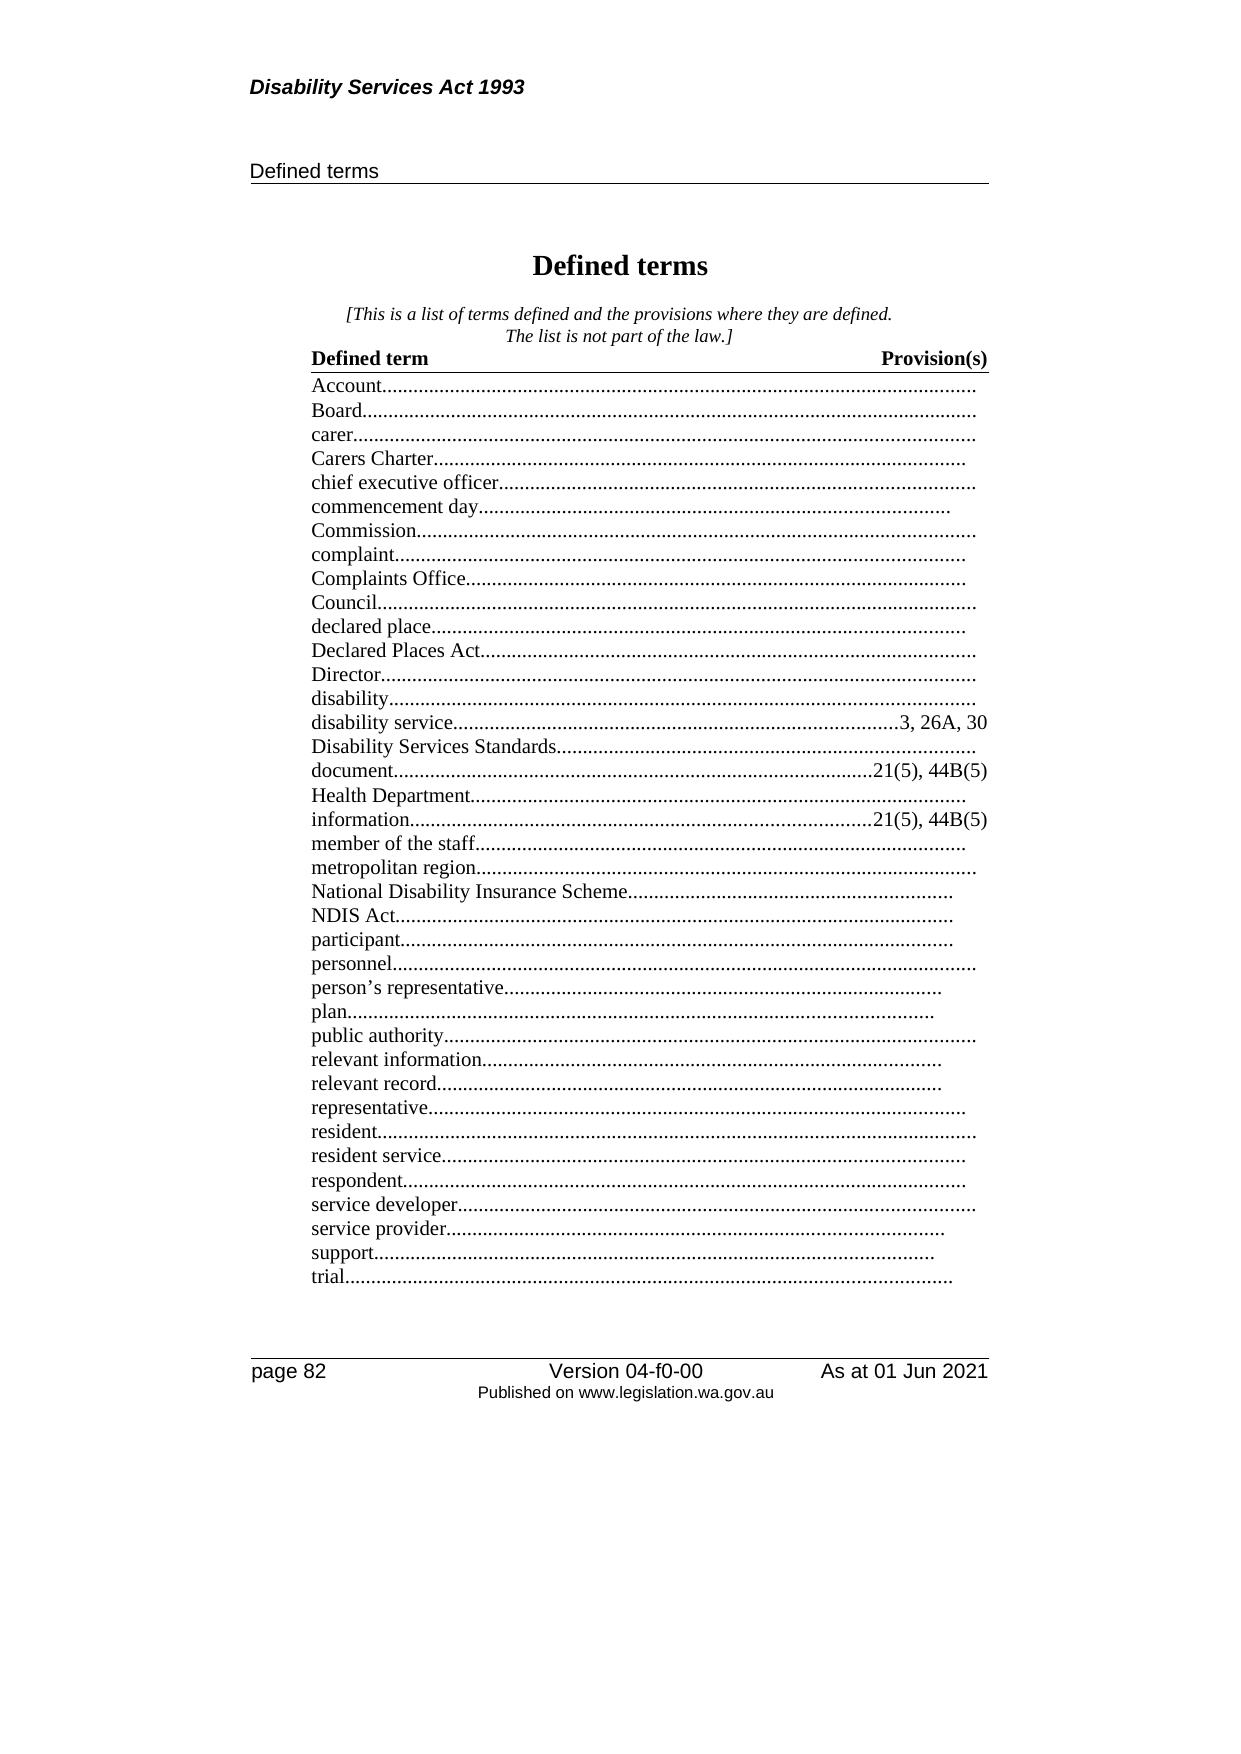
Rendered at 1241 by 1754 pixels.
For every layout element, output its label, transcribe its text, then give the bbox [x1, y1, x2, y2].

text [This is a list of terms defined and the provisions where they are defined. The list is not part of the law.] [339, 303, 901, 346]
text Carers Charter 30 [311, 446, 929, 470]
text Director 3 [311, 662, 929, 686]
text metropolitan region 3 [311, 855, 929, 879]
text Health Department 30 [311, 782, 929, 807]
text respondent 30 [311, 1167, 929, 1192]
text plan 26I(1) [311, 999, 929, 1023]
text chief executive officer 3 [311, 470, 929, 494]
text document 21(5), 44B(5) [311, 758, 929, 782]
text disability 3 [311, 686, 929, 710]
text service developer 3 [311, 1192, 929, 1216]
text Board 3 [311, 397, 929, 422]
text participant 26E [311, 927, 929, 951]
text personnel 3 [311, 951, 929, 975]
text Council 3 [311, 590, 929, 614]
text relevant record 41(1) [311, 1071, 929, 1095]
text member of the staff 30 [311, 831, 929, 855]
text Declared Places Act 3 [311, 638, 929, 662]
text Complaints Office 30 [311, 566, 929, 590]
text Defined term Provision(s) [311, 346, 989, 372]
subtitle Defined terms [251, 248, 989, 282]
text support 26I(1) [311, 1240, 929, 1264]
text Disability Services Standards 3 [311, 734, 929, 758]
text declared place 30 [311, 614, 929, 638]
text public authority 3 [311, 1023, 929, 1047]
text service provider 3, 30 [311, 1216, 929, 1240]
text relevant information 41(1) [311, 1047, 929, 1071]
text resident 3 [311, 1119, 929, 1143]
text resident service 30 [311, 1143, 929, 1167]
text disability service 3, 26A, 30 [311, 710, 929, 734]
text Commission 3 [311, 518, 929, 542]
text complaint 30 [311, 542, 929, 566]
text person’s representative 41(1) [311, 975, 929, 999]
text carer 3 [311, 422, 929, 446]
text NDIS Act 26E [311, 903, 929, 927]
text trial 26E [311, 1264, 929, 1288]
text commencement day 26A [311, 494, 929, 518]
text representative 30 [311, 1095, 929, 1119]
text National Disability Insurance Scheme 26E [311, 879, 929, 903]
text Account 3 [311, 373, 929, 397]
text information 21(5), 44B(5) [311, 807, 929, 831]
